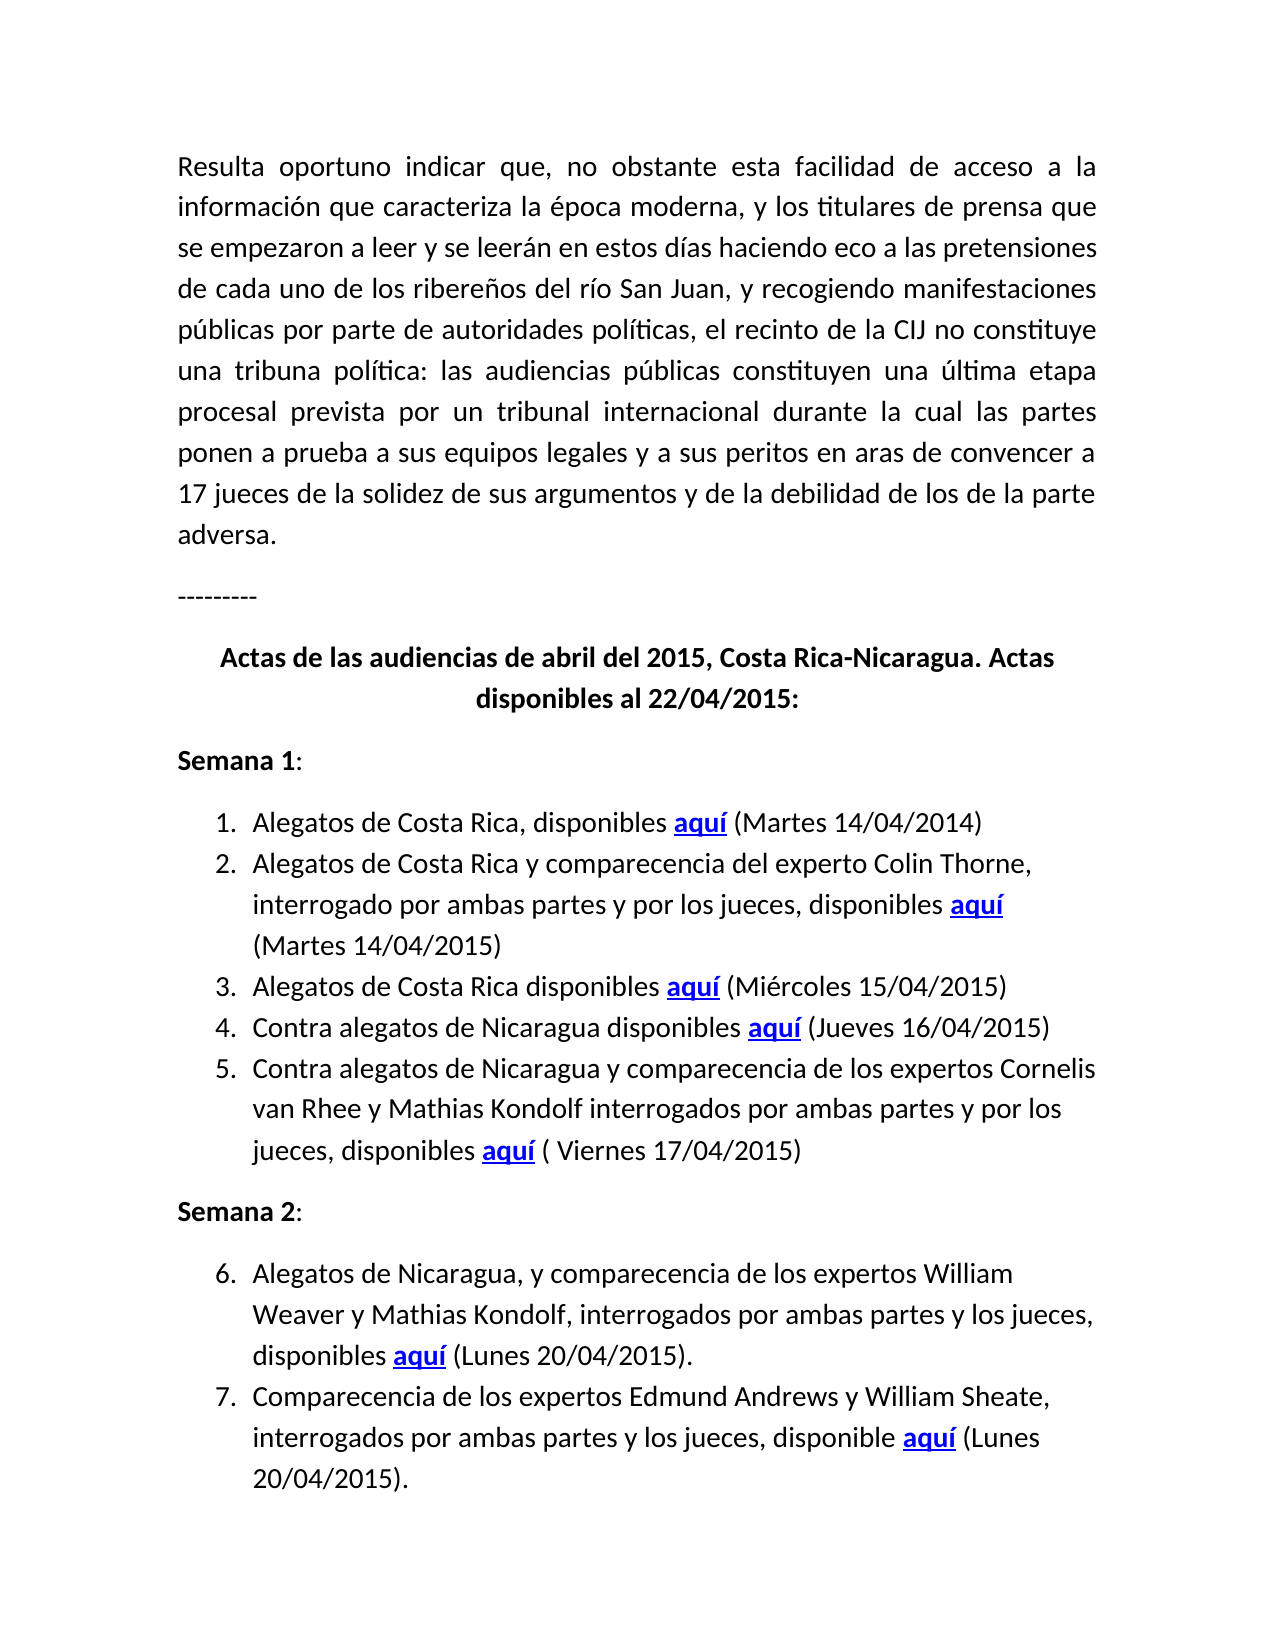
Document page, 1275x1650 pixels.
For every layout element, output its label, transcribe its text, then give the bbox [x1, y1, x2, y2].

list Alegatos de Costa Rica y comparecencia del experto Colin Thorne, interrogado por ambas partes y por los jueces, disponibles aquí (Martes 14/04/2015) [215, 845, 1098, 962]
list Alegatos de Costa Rica, disponibles aquí (Martes 14/04/2014) [215, 804, 1098, 840]
list Contra alegatos de Nicaragua disponibles aquí (Jueves 16/04/2015) [215, 1009, 1098, 1044]
text Actas de las audiencias de abril del 2015, Costa Rica-Nicaragua. Actas disponibles al 22/04/2015: [177, 639, 1098, 716]
list Alegatos de Costa Rica disponibles aquí (Miércoles 15/04/2015) [215, 968, 1098, 1003]
text Semana 1: [177, 742, 1098, 778]
text Resulta oportuno indicar que, no obstante esta facilidad de acceso a la información que caracteriza la época moderna, y los titulares de prensa que se empezaron a leer y se leerán en estos días haciendo eco a las pretensiones de cada uno de los ribereños del río San Juan, y recogiendo manifestaciones públicas por parte de autoridades políticas, el recinto de la CIJ no constituye una tribuna política: las audiencias públicas constituyen una última etapa procesal prevista por un tribunal internacional durante la cual las partes ponen a prueba a sus equipos legales y a sus peritos en aras de convencer a 17 jueces de la solidez de sus argumentos y de la debilidad de los de la parte adversa. [177, 148, 1098, 552]
text --------- [177, 578, 1098, 613]
list Comparecencia de los expertos Edmund Andrews y William Sheate, interrogados por ambas partes y los jueces, disponible aquí (Lunes 20/04/2015). [215, 1378, 1098, 1495]
list Contra alegatos de Nicaragua y comparecencia de los expertos Cornelis van Rhee y Mathias Kondolf interrogados por ambas partes y por los jueces, disponibles aquí ( Viernes 17/04/2015) [215, 1050, 1098, 1167]
list Alegatos de Nicaragua, y comparecencia de los expertos William Weaver y Mathias Kondolf, interrogados por ambas partes y los jueces, disponibles aquí (Lunes 20/04/2015). [215, 1255, 1098, 1373]
text Semana 2: [177, 1193, 1098, 1229]
